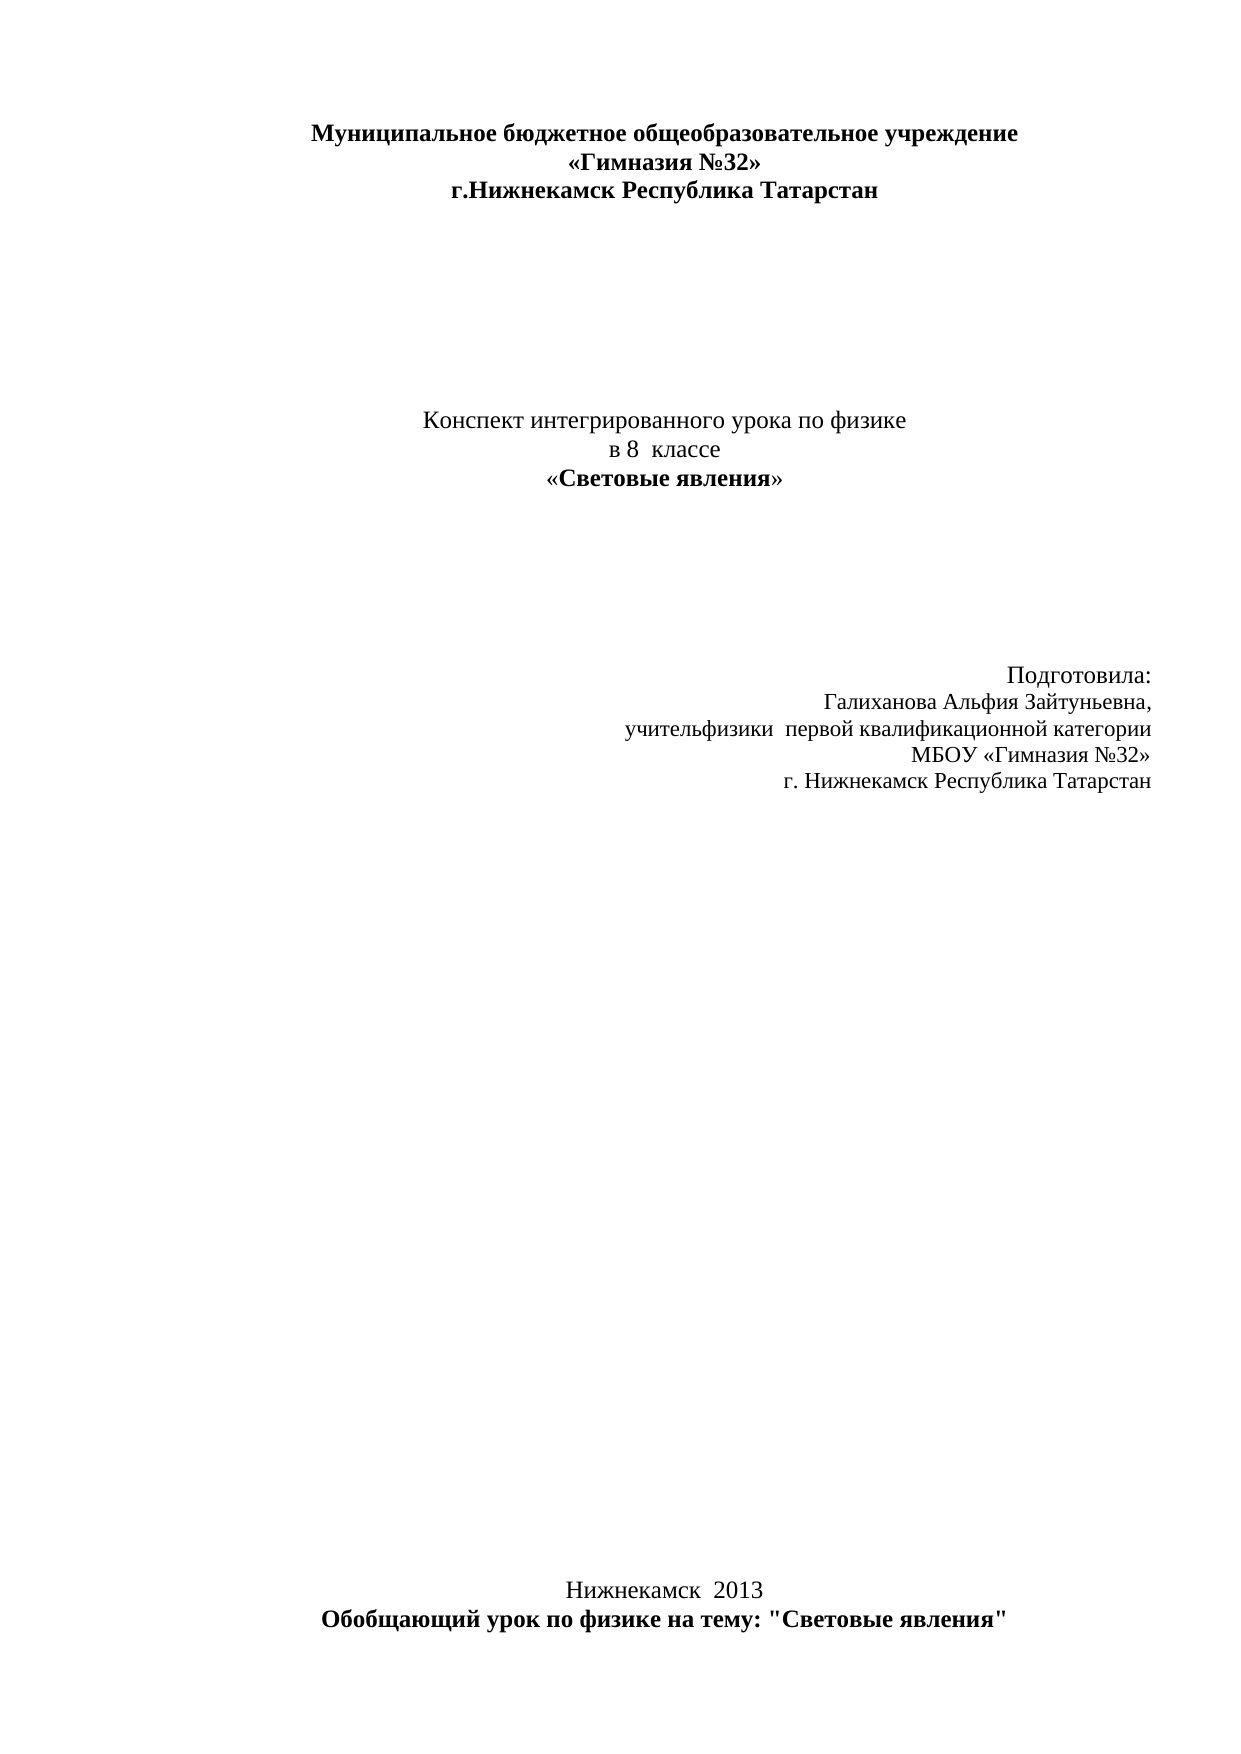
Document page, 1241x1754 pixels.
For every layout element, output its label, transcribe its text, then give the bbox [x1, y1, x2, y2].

text Муниципальное бюджетное общеобразовательное учреждение [177, 118, 1152, 147]
text МБОУ «Гимназия №32» [177, 741, 1152, 767]
text Галиханова Альфия Зайтуньевна, [177, 688, 1152, 715]
text Обобщающий урок по физике на тему: "Световые явления" [177, 1604, 1152, 1632]
text Подготовила: [177, 660, 1152, 688]
text г.Нижнекамск Республика Татарстан [177, 176, 1152, 204]
text Нижнекамск 2013 [177, 1575, 1152, 1604]
text Конспект интегрированного урока по физике в 8 классе «Световые явления» [177, 406, 1152, 492]
text учительфизики первой квалификационной категории [177, 715, 1152, 741]
text г. Нижнекамск Республика Татарстан [177, 767, 1152, 794]
text «Гимназия №32» [177, 147, 1152, 176]
